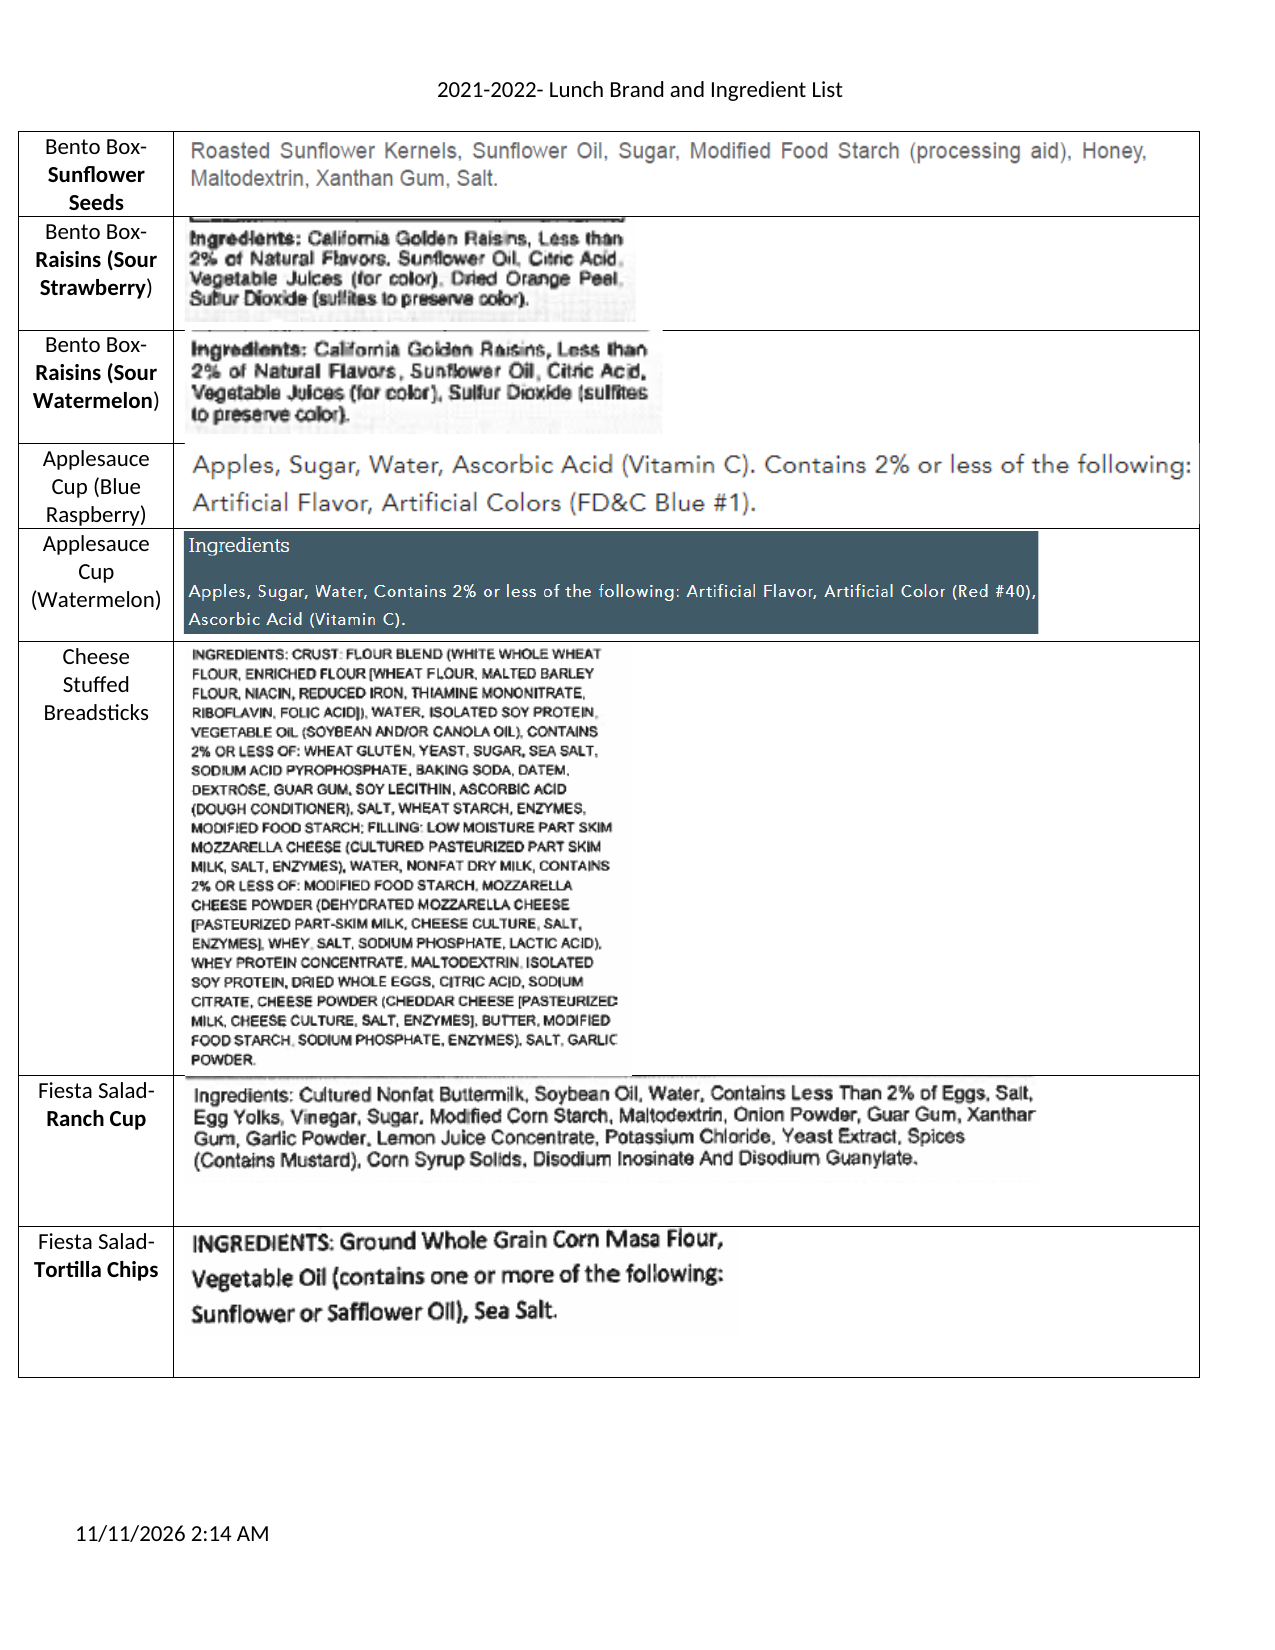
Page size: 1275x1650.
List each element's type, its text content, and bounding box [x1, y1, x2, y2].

picture [184, 330, 663, 434]
table_cell Bento Box- Raisins (Sour Strawberry) [19, 217, 173, 329]
picture [184, 443, 1200, 524]
table_cell Bento Box- Sunflower Seeds [19, 132, 173, 216]
table_cell Bento Box- Raisins (Sour Watermelon) [19, 331, 173, 443]
picture [184, 1227, 740, 1335]
table_cell [174, 529, 1199, 641]
picture [184, 642, 1041, 1183]
table_cell [174, 331, 1199, 443]
table_cell Cheese Stuffed Breadsticks [19, 642, 173, 1075]
picture [184, 132, 1155, 196]
table_cell Fiesta Salad- Tortilla Chips [19, 1227, 173, 1377]
picture [184, 217, 636, 322]
table_cell [174, 1076, 1199, 1226]
table_cell [174, 217, 1199, 329]
picture [183, 531, 1039, 634]
table_cell [174, 132, 1199, 216]
table_cell Applesauce Cup (Blue Raspberry) [19, 444, 173, 528]
table_cell Applesauce Cup (Watermelon) [19, 529, 173, 641]
table_cell [174, 444, 1199, 528]
table_cell Fiesta Salad- Ranch Cup [19, 1076, 173, 1226]
table_cell [632, 642, 1199, 1075]
table_cell [174, 1227, 1199, 1377]
table_cell [174, 642, 184, 1075]
